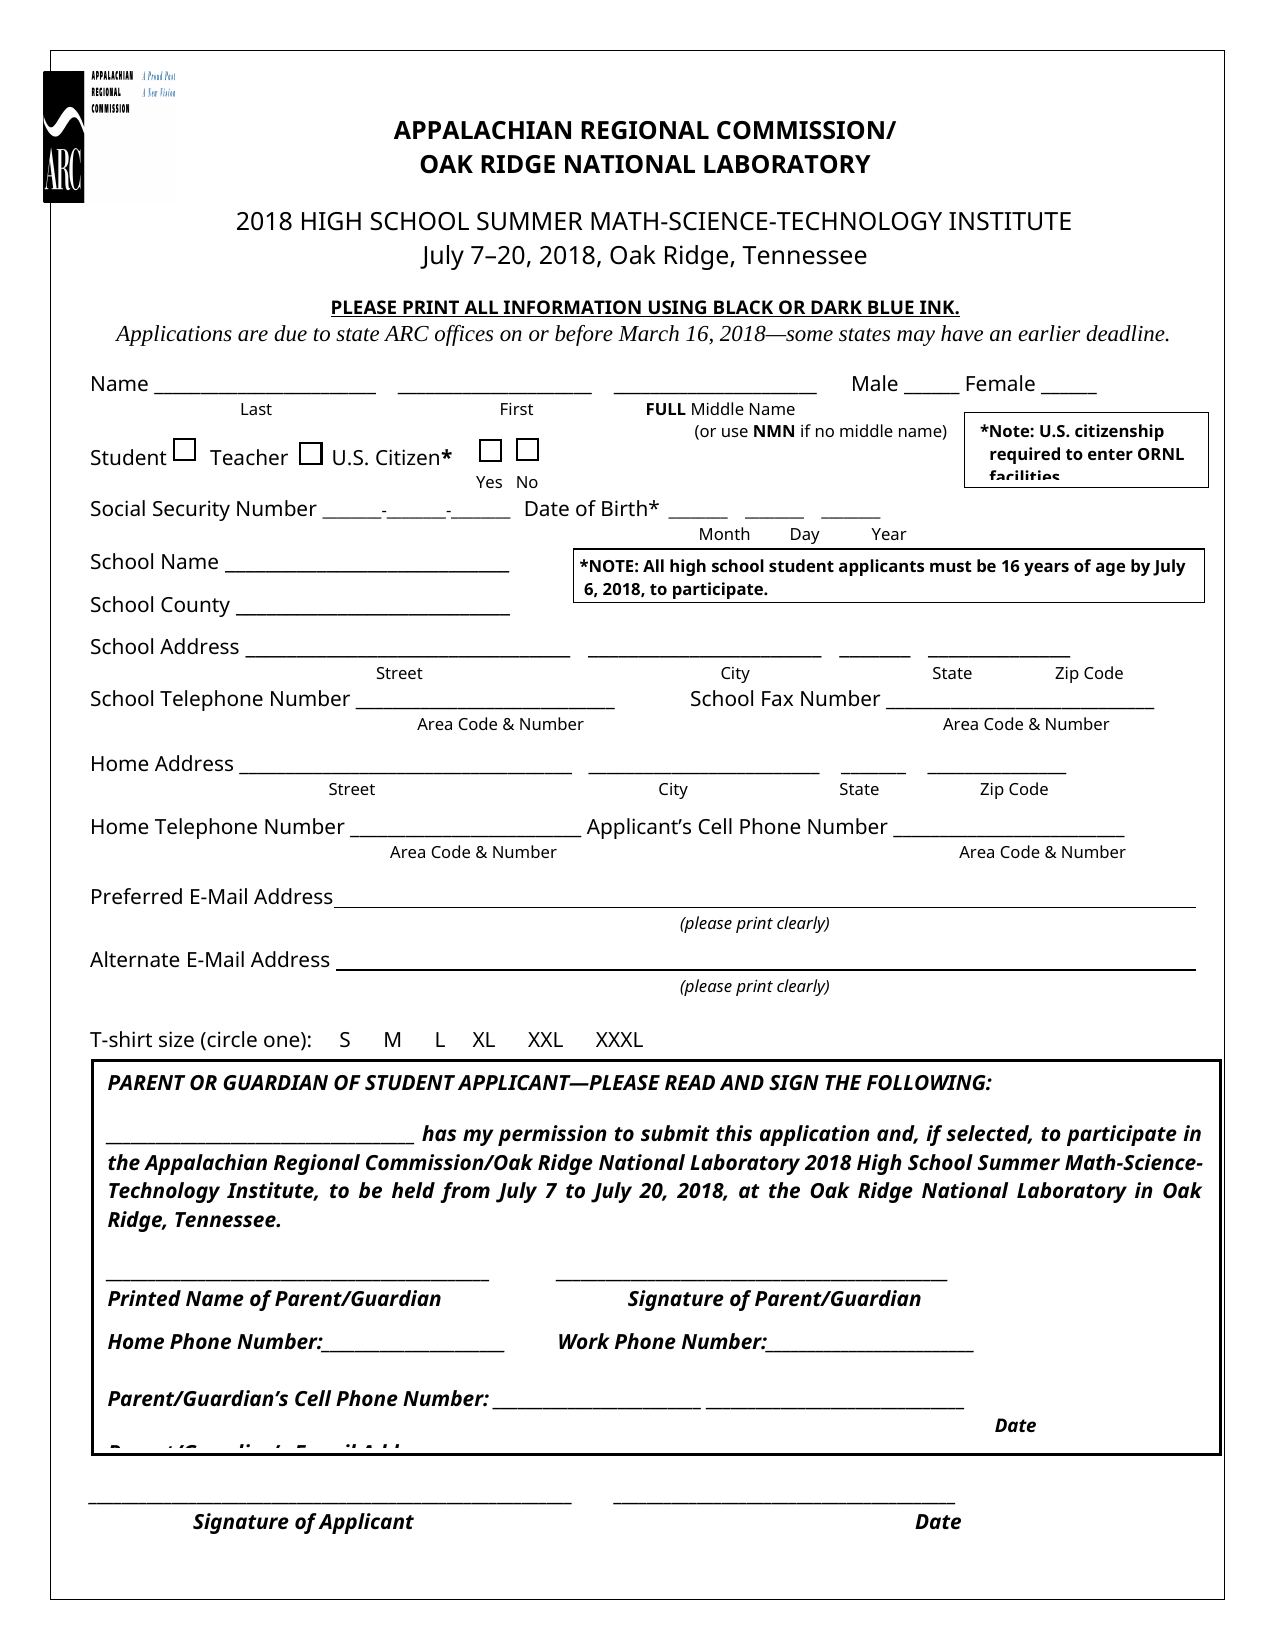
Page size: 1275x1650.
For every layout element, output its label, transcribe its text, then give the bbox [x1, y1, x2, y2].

text Social Security Number ________-________-________ Date of Birth* ________ ________ ________ [90, 494, 1200, 522]
text Home Telephone Number _________________________ Applicant’s Cell Phone Number _________________________ [90, 812, 1200, 840]
text T-shirt size (circle one): S M L XL XXL XXXL [90, 1025, 1200, 1053]
text Applications are due to state ARC offices on or before March 16, 2018—some states may have an earlier deadline. [90, 320, 1200, 346]
text School Address ________________________________ _______________________ _______ ______________ [90, 630, 1200, 661]
text (please print clearly) [90, 976, 1200, 996]
text Area Code & Number Area Code & Number [90, 712, 1200, 735]
text Yes No [90, 471, 1200, 494]
text Street City State Zip Code [90, 778, 1200, 801]
text Alternate E-Mail Address [90, 934, 1200, 976]
text Month Day Year [90, 522, 1200, 545]
text Student Teacher U.S. Citizen* [965, 443, 1200, 471]
subtitle July 7–20, 2018, Oak Ridge, Tennessee [90, 237, 1200, 271]
text 2018 HIGH SCHOOL SUMMER MATH-SCIENCE-TECHNOLOGY INSTITUTE [109, 203, 1200, 237]
text School Telephone Number ____________________________ School Fax Number _____________________________ [90, 684, 1200, 712]
subtitle OAK RIDGE NATIONAL LABORATORY [175, 147, 1200, 181]
text Name ________________________ _____________________ ______________________ Male ______ Female ______ [90, 369, 1200, 397]
text School Name ____________________________ [90, 545, 1200, 576]
text Signature of Applicant Date [90, 1507, 1200, 1536]
text (or use NMN if no middle name) [965, 420, 1200, 443]
title APPALACHIAN REGIONAL COMMISSION/ [175, 112, 1200, 147]
text PLEASE PRINT ALL INFORMATION USING BLACK OR DARK BLUE INK. [90, 294, 1200, 320]
text Preferred E-Mail Address [90, 871, 1200, 913]
text Student Teacher U.S. Citizen* [90, 443, 964, 471]
text Home Address ____________________________________ _________________________ _______ _______________ [90, 749, 1200, 778]
text School County ___________________________ [90, 587, 1200, 619]
text (please print clearly) [90, 913, 1200, 934]
text Area Code & Number Area Code & Number [90, 840, 1200, 863]
text (or use NMN if no middle name) [615, 420, 964, 443]
text Last First FULL Middle Name [90, 397, 1200, 420]
text __________________________________________________________ _________________________________________ [90, 1479, 1200, 1507]
text Street City State Zip Code [90, 661, 1200, 684]
picture [43, 71, 175, 203]
